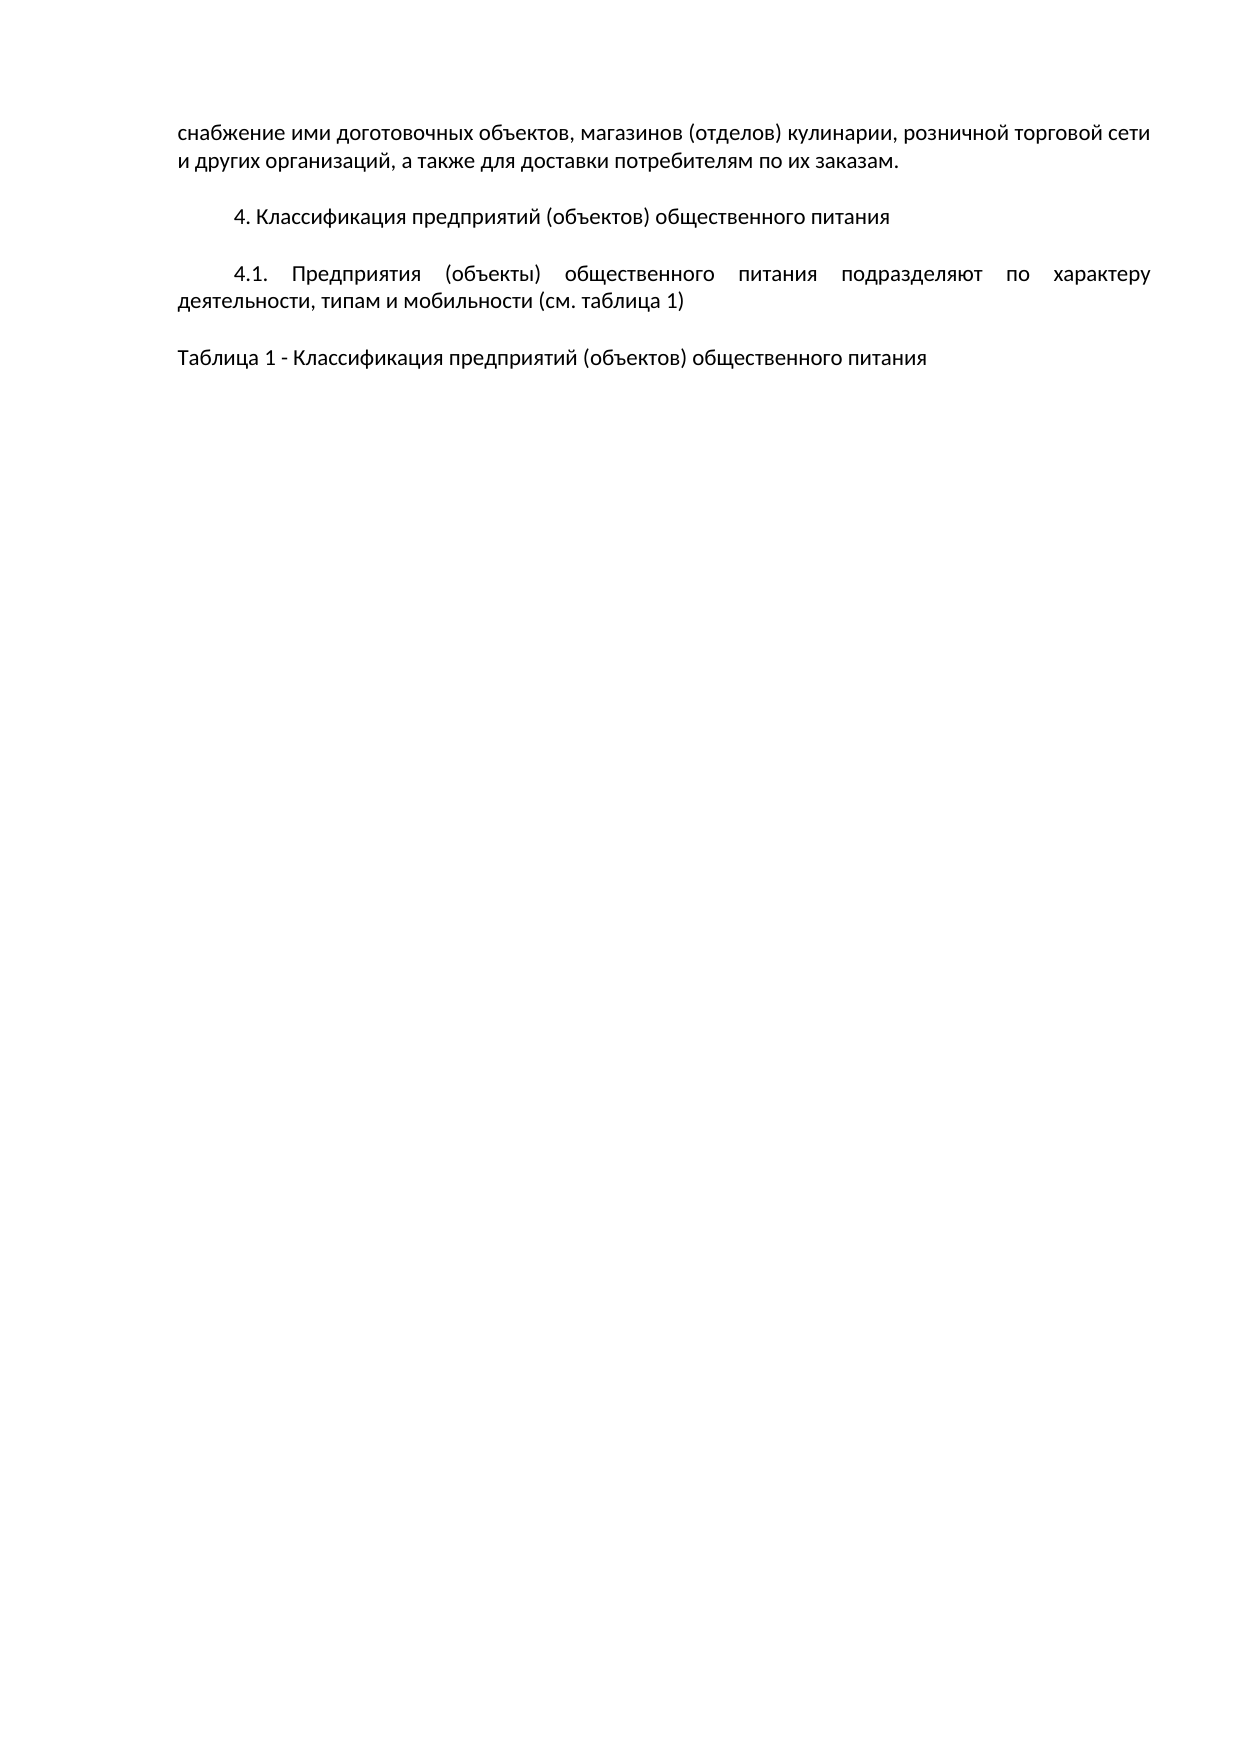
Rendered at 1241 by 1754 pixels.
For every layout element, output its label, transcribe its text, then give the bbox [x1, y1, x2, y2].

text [177, 118, 1152, 174]
text Таблица 1 - Классификация предприятий (объектов) общественного питания [177, 343, 1152, 371]
text 4. Классификация предприятий (объектов) общественного питания [177, 202, 1152, 230]
text 4.1. Предприятия (объекты) общественного питания подразделяют по характеру деятельности, типам и мобильности (см. таблица 1) [177, 259, 1152, 315]
